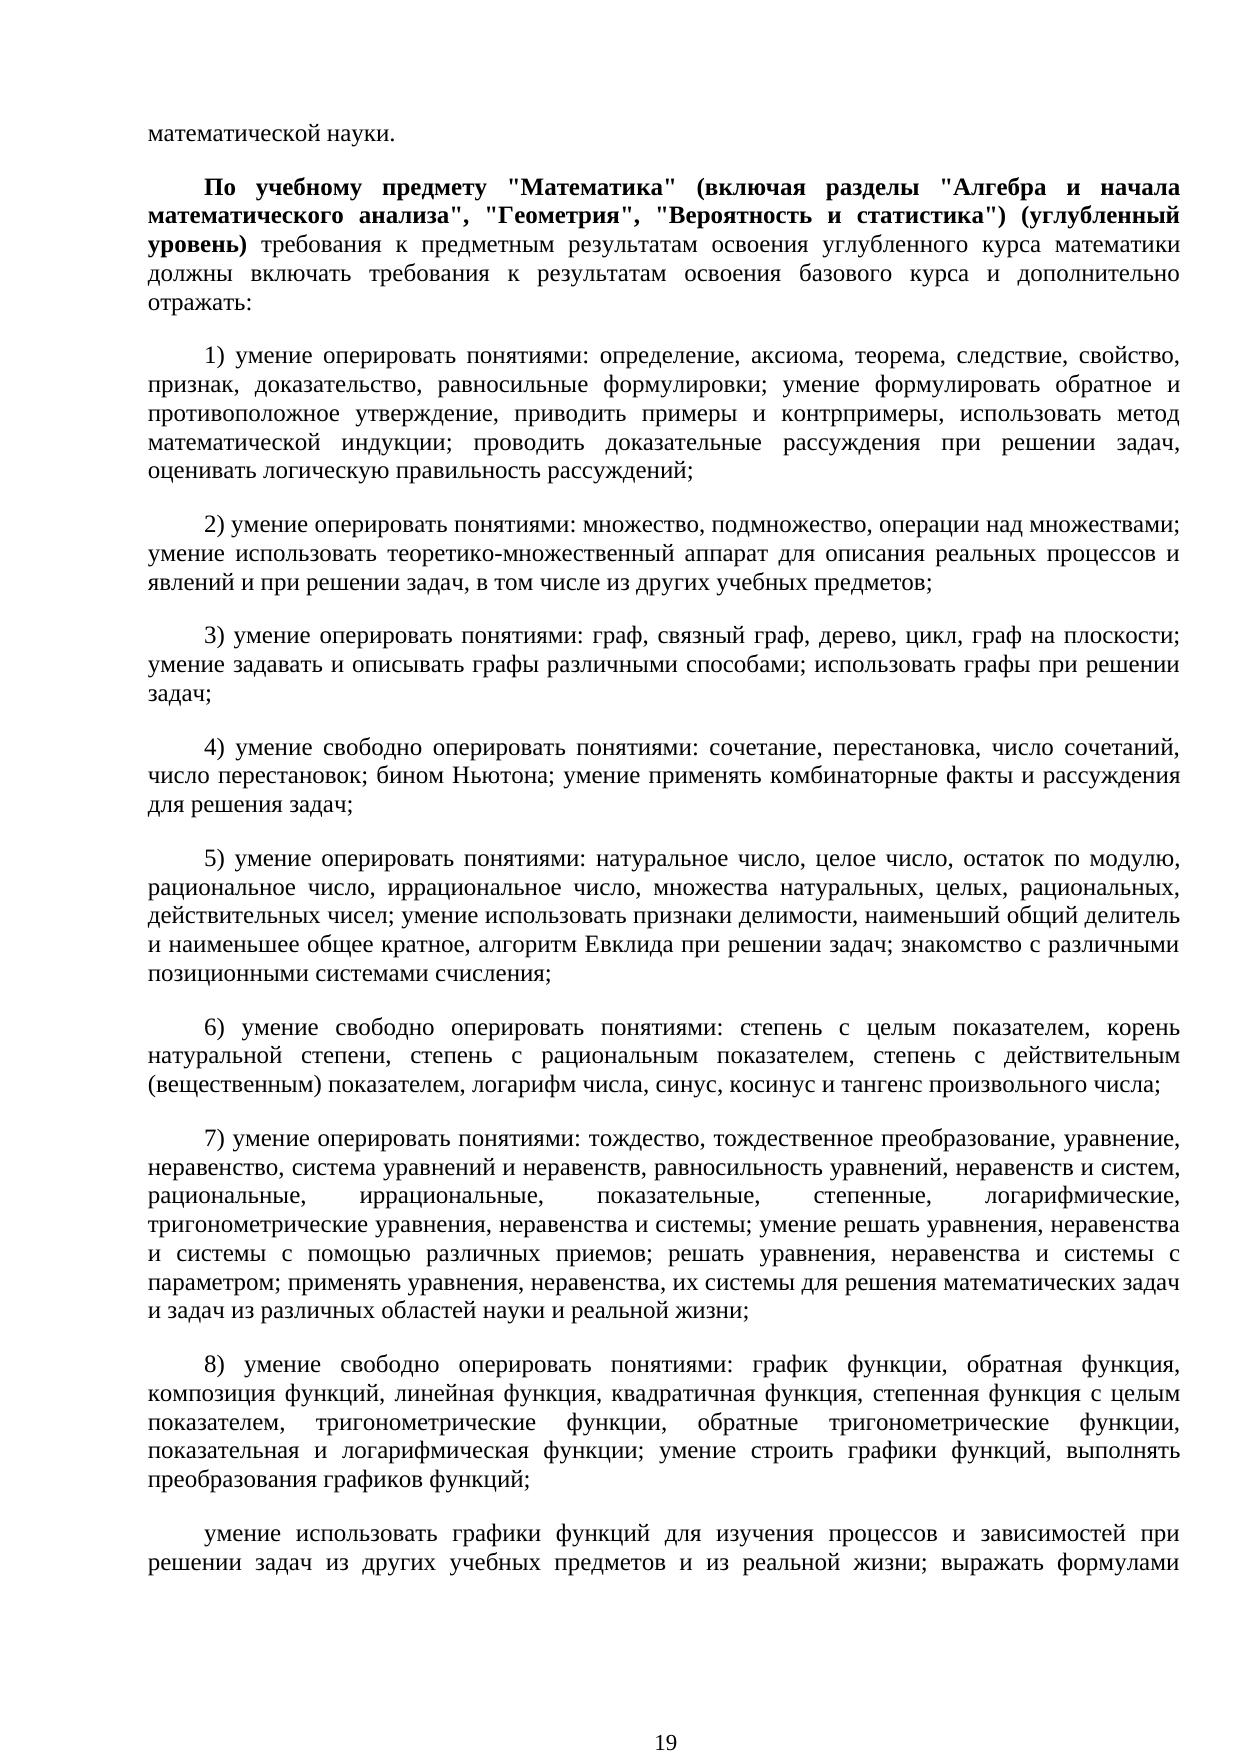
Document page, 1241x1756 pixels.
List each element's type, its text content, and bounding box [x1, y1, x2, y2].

text 8) умение свободно оперировать понятиями: график функции, обратная функция, композиция функций, линейная функция, квадратичная функция, степенная функция с целым показателем, тригонометрические функции, обратные тригонометрические функции, показательная и логарифмическая функции; умение строить графики функций, выполнять преобразования графиков функций; [148, 1349, 1181, 1493]
text 7) умение оперировать понятиями: тождество, тождественное преобразование, уравнение, неравенство, система уравнений и неравенств, равносильность уравнений, неравенств и систем, рациональные, иррациональные, показательные, степенные, логарифмические, тригонометрические уравнения, неравенства и системы; умение решать уравнения, неравенства и системы с помощью различных приемов; решать уравнения, неравенства и системы с параметром; применять уравнения, неравенства, их системы для решения математических задач и задач из различных областей науки и реальной жизни; [148, 1123, 1181, 1324]
text По учебному предмету "Математика" (включая разделы "Алгебра и начала математического анализа", "Геометрия", "Вероятность и статистика") (углубленный уровень) требования к предметным результатам освоения углубленного курса математики должны включать требования к результатам освоения базового курса и дополнительно отражать: [148, 172, 1181, 316]
text 3) умение оперировать понятиями: граф, связный граф, дерево, цикл, граф на плоскости; умение задавать и описывать графы различными способами; использовать графы при решении задач; [148, 621, 1181, 707]
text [148, 1518, 1181, 1576]
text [148, 118, 1181, 147]
text 4) умение свободно оперировать понятиями: сочетание, перестановка, число сочетаний, число перестановок; бином Ньютона; умение применять комбинаторные факты и рассуждения для решения задач; [148, 732, 1181, 818]
text 1) умение оперировать понятиями: определение, аксиома, теорема, следствие, свойство, признак, доказательство, равносильные формулировки; умение формулировать обратное и противоположное утверждение, приводить примеры и контрпримеры, использовать метод математической индукции; проводить доказательные рассуждения при решении задач, оценивать логическую правильность рассуждений; [148, 341, 1181, 484]
text 6) умение свободно оперировать понятиями: степень с целым показателем, корень натуральной степени, степень с рациональным показателем, степень с действительным (вещественным) показателем, логарифм числа, синус, косинус и тангенс произвольного числа; [148, 1012, 1181, 1098]
text 5) умение оперировать понятиями: натуральное число, целое число, остаток по модулю, рациональное число, иррациональное число, множества натуральных, целых, рациональных, действительных чисел; умение использовать признаки делимости, наименьший общий делитель и наименьшее общее кратное, алгоритм Евклида при решении задач; знакомство с различными позиционными системами счисления; [148, 843, 1181, 987]
text 2) умение оперировать понятиями: множество, подмножество, операции над множествами; умение использовать теоретико-множественный аппарат для описания реальных процессов и явлений и при решении задач, в том числе из других учебных предметов; [148, 509, 1181, 596]
